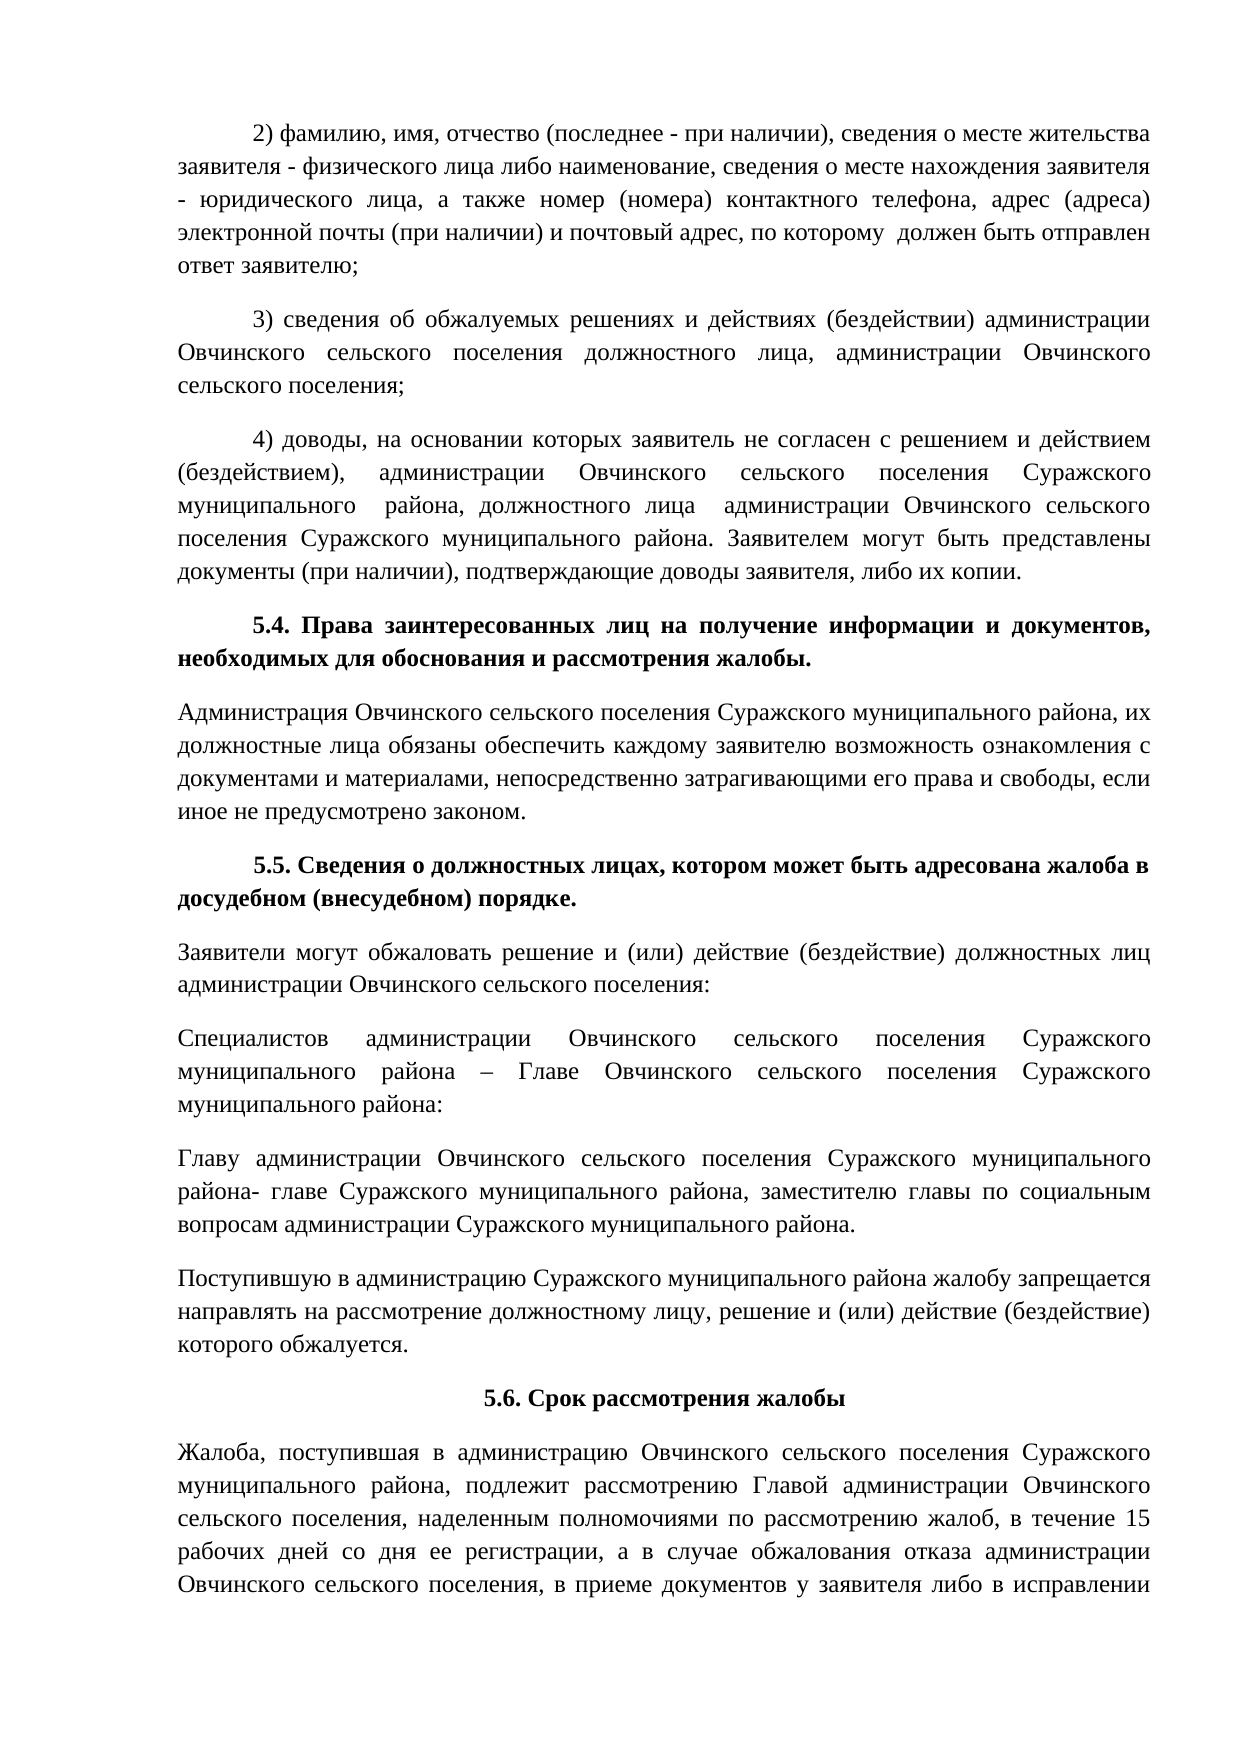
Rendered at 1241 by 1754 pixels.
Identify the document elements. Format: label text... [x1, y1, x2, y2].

text 5.4. Права заинтересованных лиц на получение информации и документов, необходимых для обоснования и рассмотрения жалобы. [177, 610, 1152, 672]
text Заявители могут обжаловать решение и (или) действие (бездействие) должностных лиц администрации Овчинского сельского поселения: [177, 937, 1152, 998]
text Главу администрации Овчинского сельского поселения Суражского муниципального района- главе Суражского муниципального района, заместителю главы по социальным вопросам администрации Суражского муниципального района. [177, 1143, 1152, 1238]
text 3) сведения об обжалуемых решениях и действиях (бездействии) администрации Овчинского сельского поселения должностного лица, администрации Овчинского сельского поселения; [177, 304, 1152, 399]
text 5.6. Срок рассмотрения жалобы [177, 1383, 1152, 1412]
text Администрация Овчинского сельского поселения Суражского муниципального района, их должностные лица обязаны обеспечить каждому заявителю возможность ознакомления с документами и материалами, непосредственно затрагивающими его права и свободы, если иное не предусмотрено законом. [177, 697, 1152, 824]
text 4) доводы, на основании которых заявитель не согласен с решением и действием (бездействием), администрации Овчинского сельского поселения Суражского муниципального района, должностного лица администрации Овчинского сельского поселения Суражского муниципального района. Заявителем могут быть представлены документы (при наличии), подтверждающие доводы заявителя, либо их копии. [177, 424, 1152, 585]
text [177, 1437, 1152, 1598]
text Поступившую в администрацию Суражского муниципального района жалобу запрещается направлять на рассмотрение должностному лицу, решение и (или) действие (бездействие) которого обжалуется. [177, 1263, 1152, 1358]
text 2) фамилию, имя, отчество (последнее - при наличии), сведения о месте жительства заявителя - физического лица либо наименование, сведения о месте нахождения заявителя - юридического лица, а также номер (номера) контактного телефона, адрес (адреса) электронной почты (при наличии) и почтовый адрес, по которому должен быть отправлен ответ заявителю; [177, 118, 1152, 279]
text 5.5. Сведения о должностных лицах, котором может быть адресована жалоба в досудебном (внесудебном) порядке. [177, 850, 1152, 911]
text Специалистов администрации Овчинского сельского поселения Суражского муниципального района – Главе Овчинского сельского поселения Суражского муниципального района: [177, 1023, 1152, 1118]
